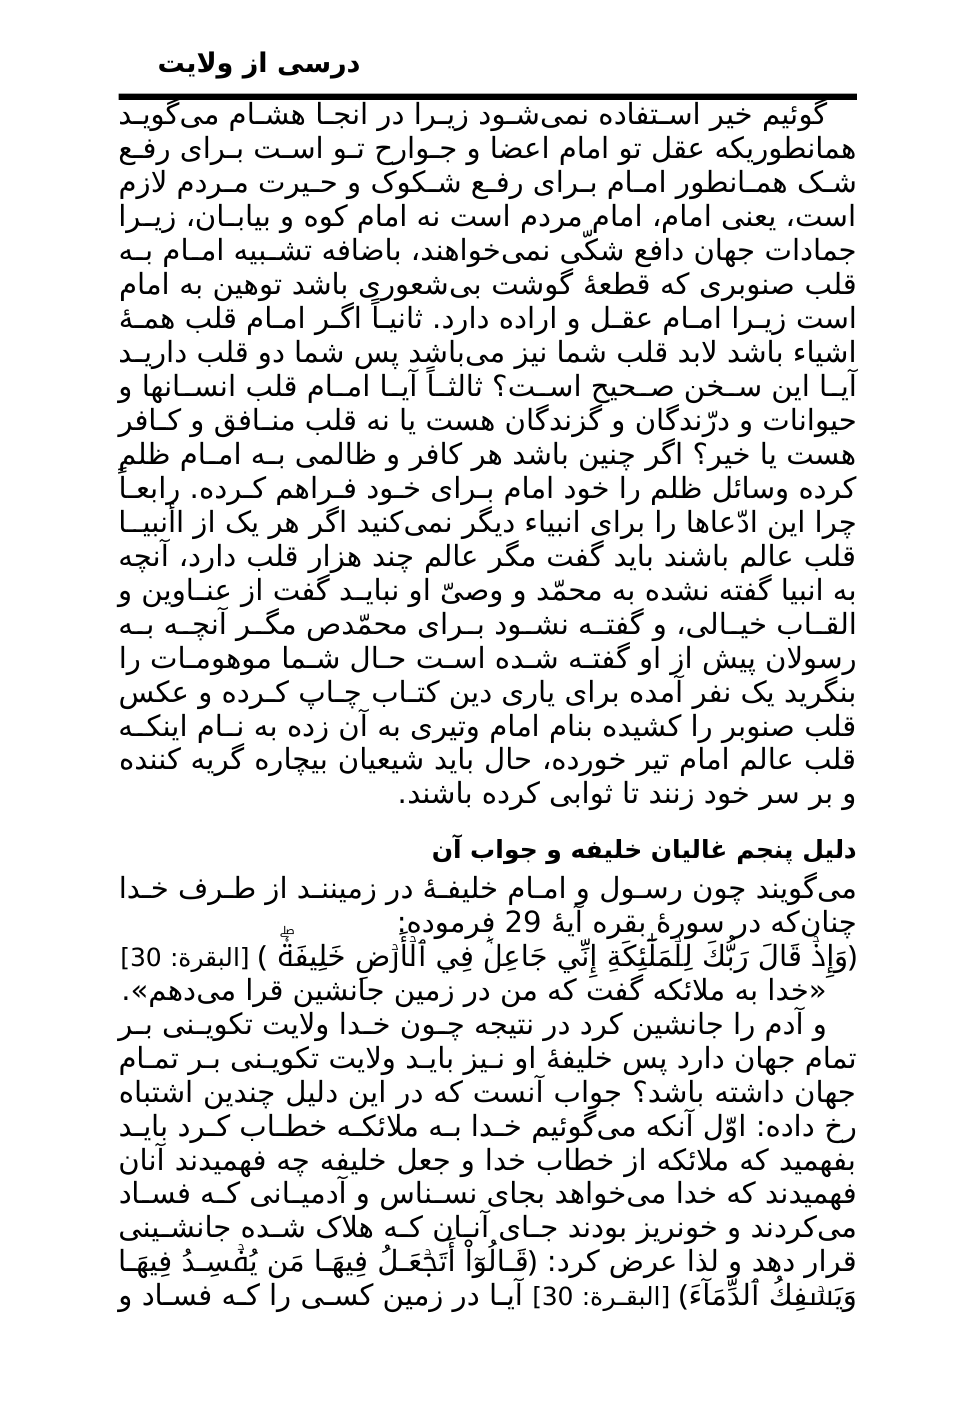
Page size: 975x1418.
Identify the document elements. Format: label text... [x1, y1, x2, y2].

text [118, 1007, 857, 1313]
text «خدا به ملائکه گفت که من در زمین جانشین قرا می‌دهم». [118, 973, 857, 1007]
text ﴿وَإِذۡ قَالَ رَبُّكَ لِلۡمَلَٰٓئِكَةِ إِنِّي جَاعِلٞ فِي ٱلۡأَرۡضِ خَلِيفَةٗۖ ﴾ [البقرة: 30] [118, 939, 857, 973]
text گوئیم خیر استفاده نمی‌شود زیرا در آنجا هشام می‌گوید همانطوریکه عقل تو امام اعضا و جوارح تو است برای رفع شک همانطور امام برای رفع شکوک و حیرت مردم لازم است، یعنی امام، امام مردم است نه امام کوه و بیابان، زیرا جمادات جهان دافع شکّی نمی‌خواهند، باضافه تشبیه امام به قلب صنوبری که قطعۀ گوشت بی‌شعوری باشد توهین به امام است زیرا امام عقل و اراده دارد. ثانیاً اگر امام قلب همۀ اشیاء باشد لابد قلب شما نیز می‌باشد پس شما دو قلب دارید آیا این سخن صحیح است؟ ثالثاً آیا امام قلب انسانها و حیوانات و درّندگان و گزندگان هست یا نه قلب منافق و کافر هست یا خیر؟ اگر چنین باشد هر کافر و ظالمی به امام ظلم کرده وسائل ظلم را خود امام برای خود فراهم کرده. رابعاً چرا این ادّعاها را برای انبیاء دیگر نمی‌کنید اگر هر یک از اأنبیا قلب عالم باشند باید گفت مگر عالم چند هزار قلب دارد، آنچه به انبیا گفته نشده به محمّد و وصیّ او نباید گفت از عناوین و القاب خیالی، و گفته نشود برای محمّدص مگر آنچه به رسولان پیش از او گفته شده است حال شما موهومات را بنگرید یک نفر آمده برای یاری دین کتاب چاپ کرده و عکس قلب صنوبر را کشیده بنام امام وتیری به آن زده به نام اینکه قلب عالم امام تیر خورده، حال باید شیعیان بیچاره گریه کننده و بر سر خود زنند تا ثوابی کرده باشند. [118, 98, 857, 811]
text دلیل پنجم غالیان خلیفه و جواب آن [118, 836, 857, 865]
text می‌گویند چون رسول و امام خلیفۀ در زمینند از طرف خدا چنان‌که در سورۀ بقره آیۀ 29 فرموده: [118, 871, 857, 939]
